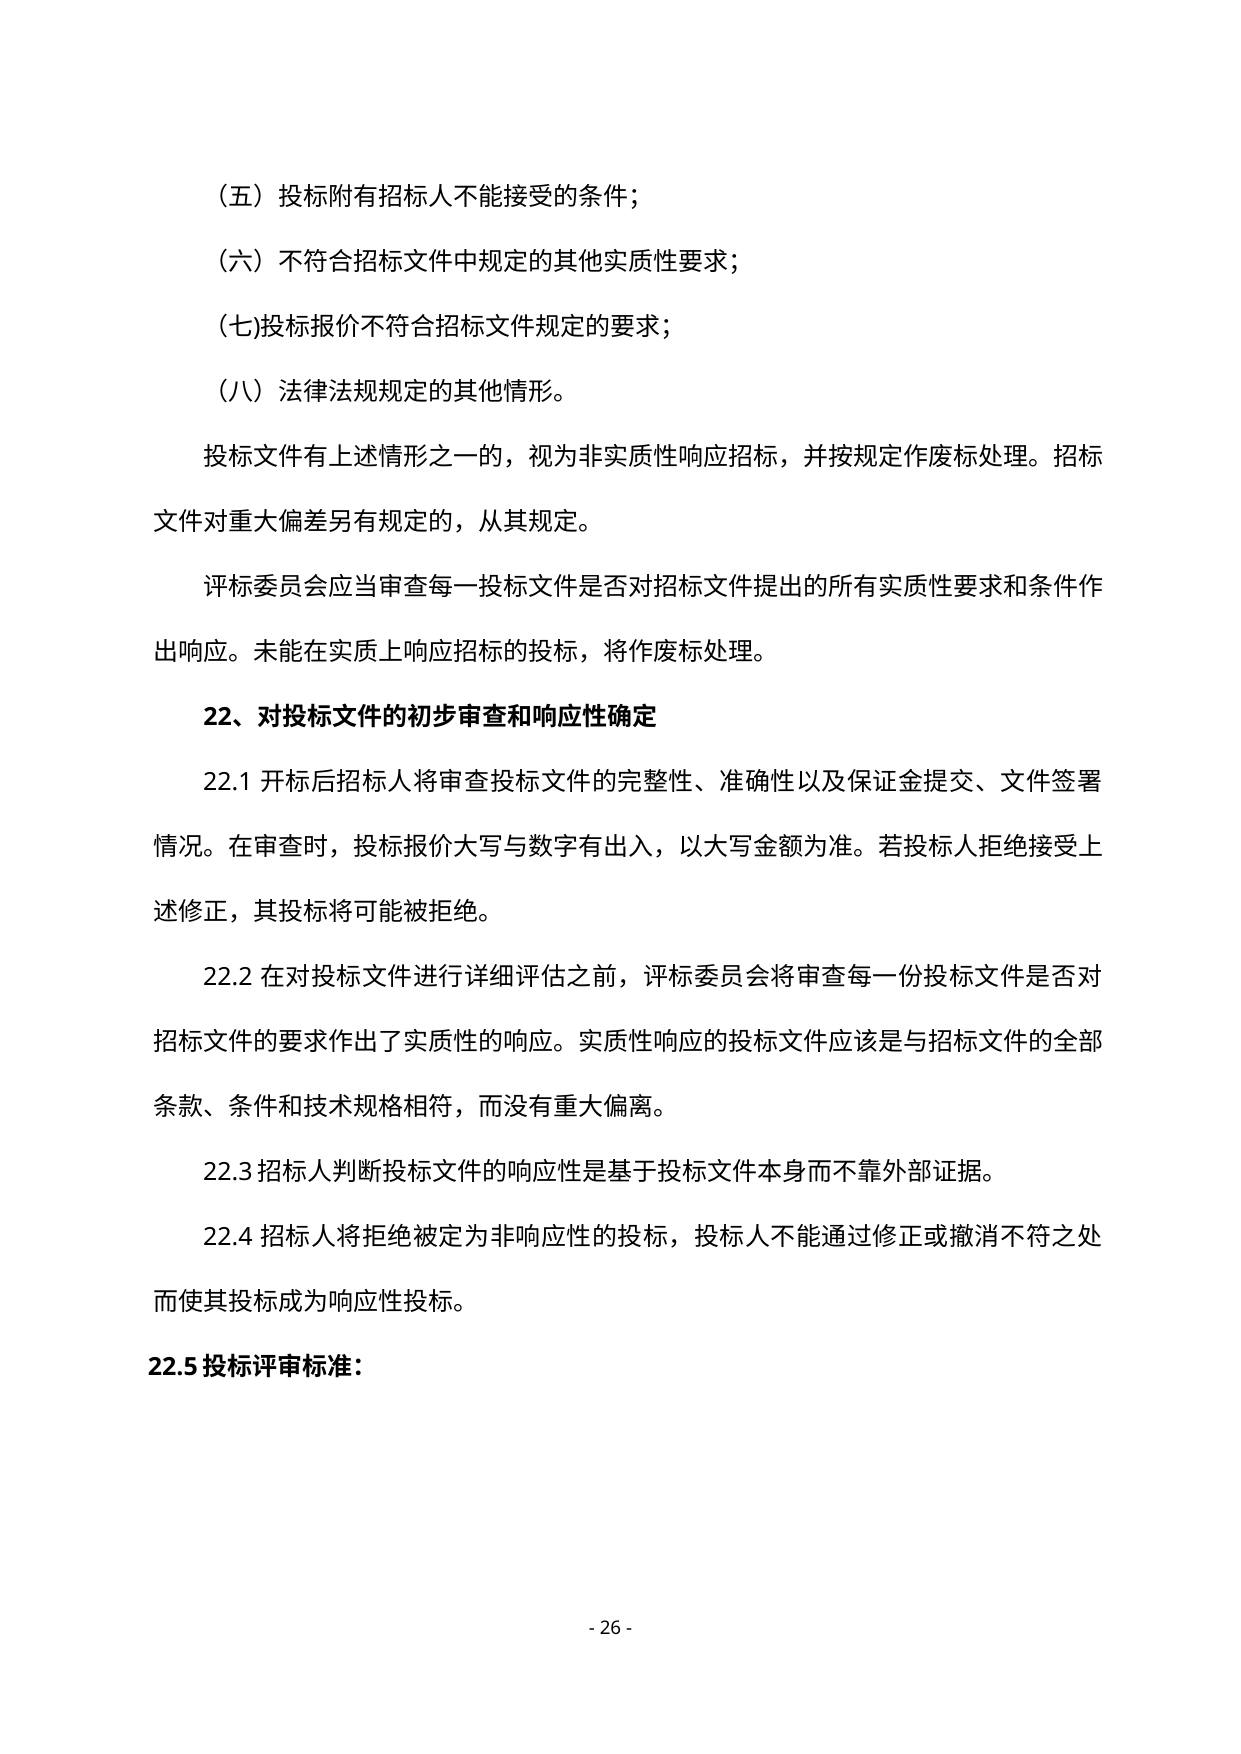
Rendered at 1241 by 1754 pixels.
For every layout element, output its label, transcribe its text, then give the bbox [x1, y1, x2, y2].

text 评标委员会应当审查每一投标文件是否对招标文件提出的所有实质性要求和条件作出响应。未能在实质上响应招标的投标，将作废标处理。 [153, 552, 1104, 682]
text （七)投标报价不符合招标文件规定的要求； [153, 292, 1104, 357]
text （六）不符合招标文件中规定的其他实质性要求； [153, 227, 1104, 292]
text 22、对投标文件的初步审查和响应性确定 [153, 682, 1104, 747]
text 22.4 招标人将拒绝被定为非响应性的投标，投标人不能通过修正或撤消不符之处而使其投标成为响应性投标。 [153, 1202, 1104, 1332]
text 22.5投标评审标准： [148, 1332, 1110, 1397]
text 22.2 在对投标文件进行详细评估之前，评标委员会将审查每一份投标文件是否对招标文件的要求作出了实质性的响应。实质性响应的投标文件应该是与招标文件的全部条款、条件和技术规格相符，而没有重大偏离。 [153, 942, 1104, 1137]
text 投标文件有上述情形之一的，视为非实质性响应招标，并按规定作废标处理。招标文件对重大偏差另有规定的，从其规定。 [153, 422, 1104, 552]
text 22.3招标人判断投标文件的响应性是基于投标文件本身而不靠外部证据。 [153, 1137, 1104, 1202]
text 22.1 开标后招标人将审查投标文件的完整性、准确性以及保证金提交、文件签署情况。在审查时，投标报价大写与数字有出入，以大写金额为准。若投标人拒绝接受上述修正，其投标将可能被拒绝。 [153, 747, 1104, 942]
text （五）投标附有招标人不能接受的条件； [153, 162, 1104, 227]
text （八）法律法规规定的其他情形。 [153, 357, 1104, 422]
